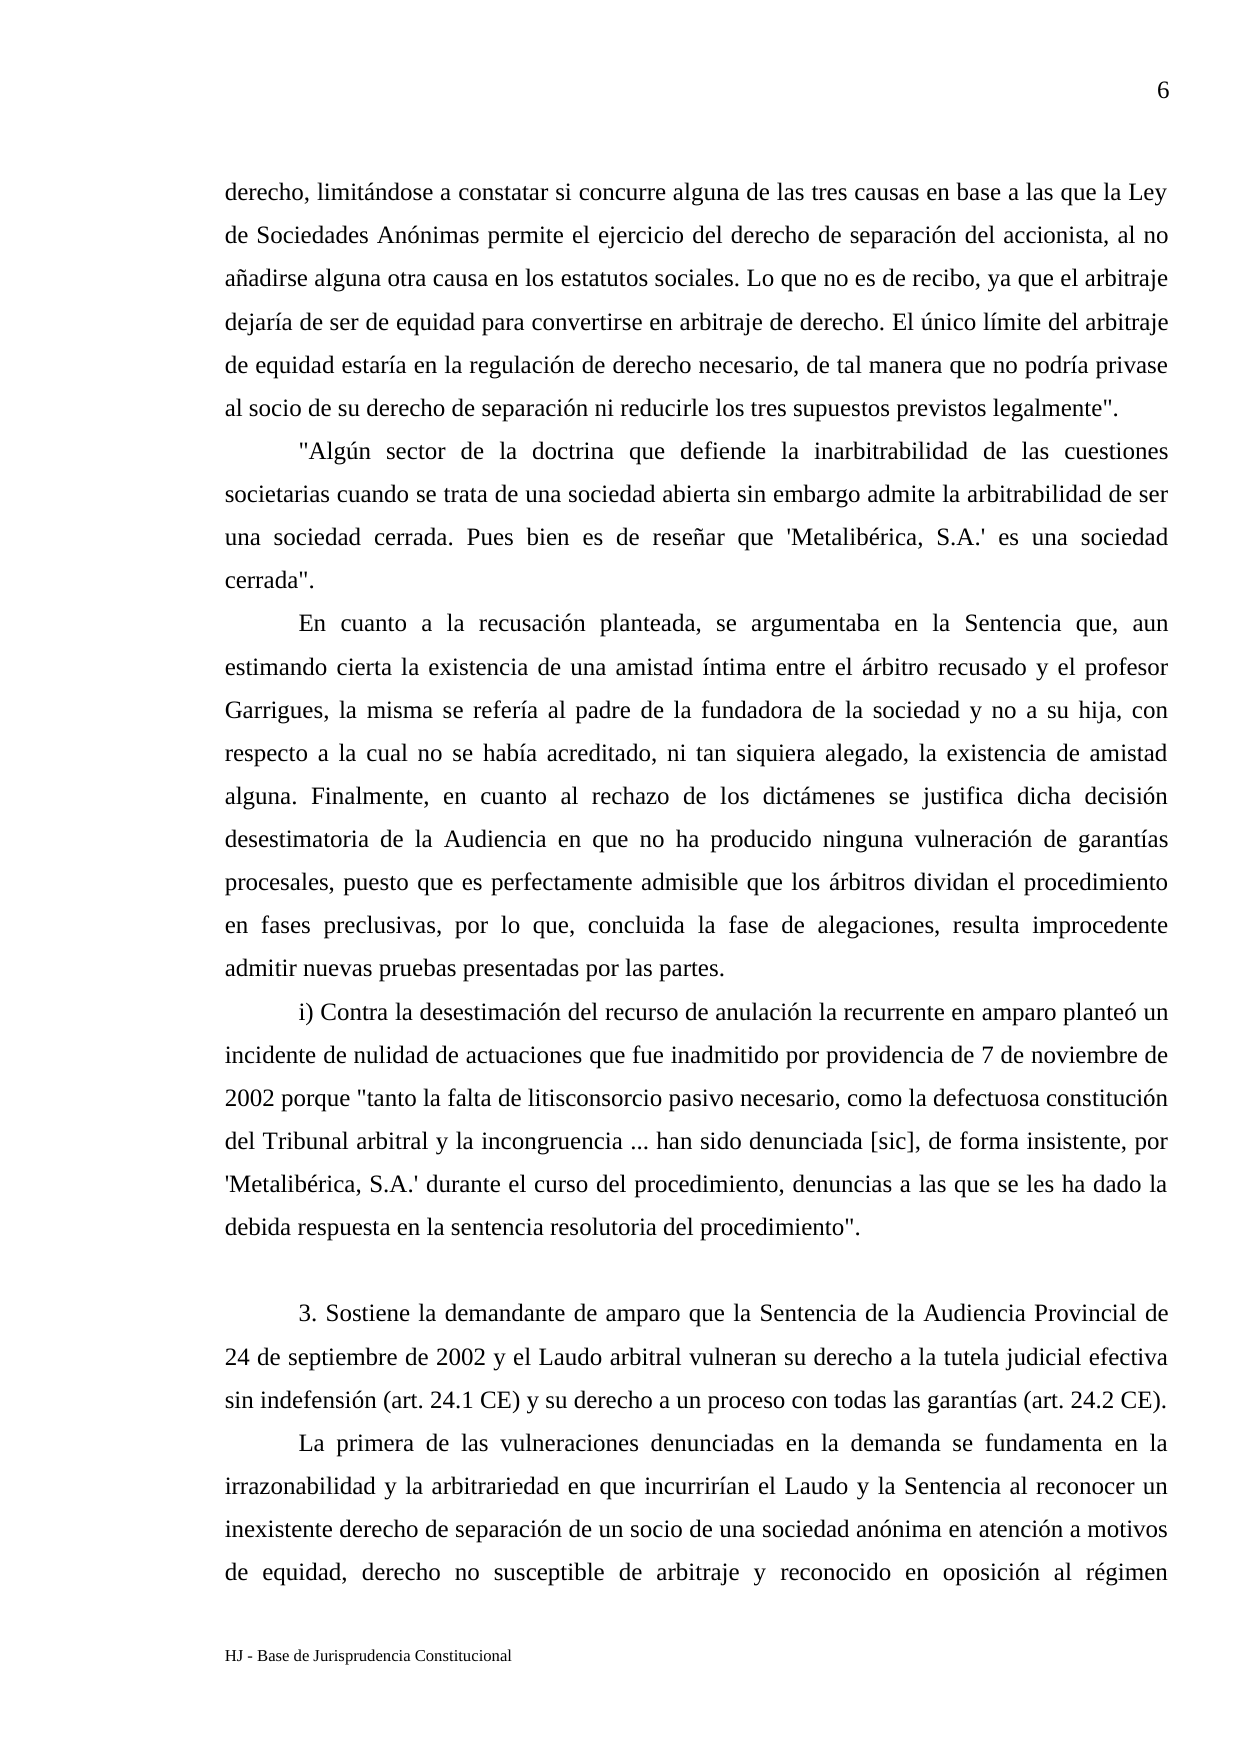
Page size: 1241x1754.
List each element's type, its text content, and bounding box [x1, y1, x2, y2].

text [224, 1428, 1169, 1586]
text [224, 177, 1169, 422]
text 3. Sostiene la demandante de amparo que la Sentencia de la Audiencia Provincial de 24 de septiembre de 2002 y el Laudo arbitral vulneran su derecho a la tutela judicial efectiva sin indefensión (art. 24.1 CE) y su derecho a un proceso con todas las garantías (art. 24.2 CE). [224, 1298, 1169, 1413]
text En cuanto a la recusación planteada, se argumentaba en la Sentencia que, aun estimando cierta la existencia de una amistad íntima entre el árbitro recusado y el profesor Garrigues, la misma se refería al padre de la fundadora de la sociedad y no a su hija, con respecto a la cual no se había acreditado, ni tan siquiera alegado, la existencia de amistad alguna. Finalmente, en cuanto al rechazo de los dictámenes se justifica dicha decisión desestimatoria de la Audiencia en que no ha producido ninguna vulneración de garantías procesales, puesto que es perfectamente admisible que los árbitros dividan el procedimiento en fases preclusivas, por lo que, concluida la fase de alegaciones, resulta improcedente admitir nuevas pruebas presentadas por las partes. [224, 608, 1169, 982]
text i) Contra la desestimación del recurso de anulación la recurrente en amparo planteó un incidente de nulidad de actuaciones que fue inadmitido por providencia de 7 de noviembre de 2002 porque "tanto la falta de litisconsorcio pasivo necesario, como la defectuosa constitución del Tribunal arbitral y la incongruencia ... han sido denunciada [sic], de forma insistente, por 'Metalibérica, S.A.' durante el curso del procedimiento, denuncias a las que se les ha dado la debida respuesta en la sentencia resolutoria del procedimiento". [224, 997, 1169, 1241]
text "Algún sector de la doctrina que defiende la inarbitrabilidad de las cuestiones societarias cuando se trata de una sociedad abierta sin embargo admite la arbitrabilidad de ser una sociedad cerrada. Pues bien es de reseñar que 'Metalibérica, S.A.' es una sociedad cerrada". [224, 436, 1169, 594]
